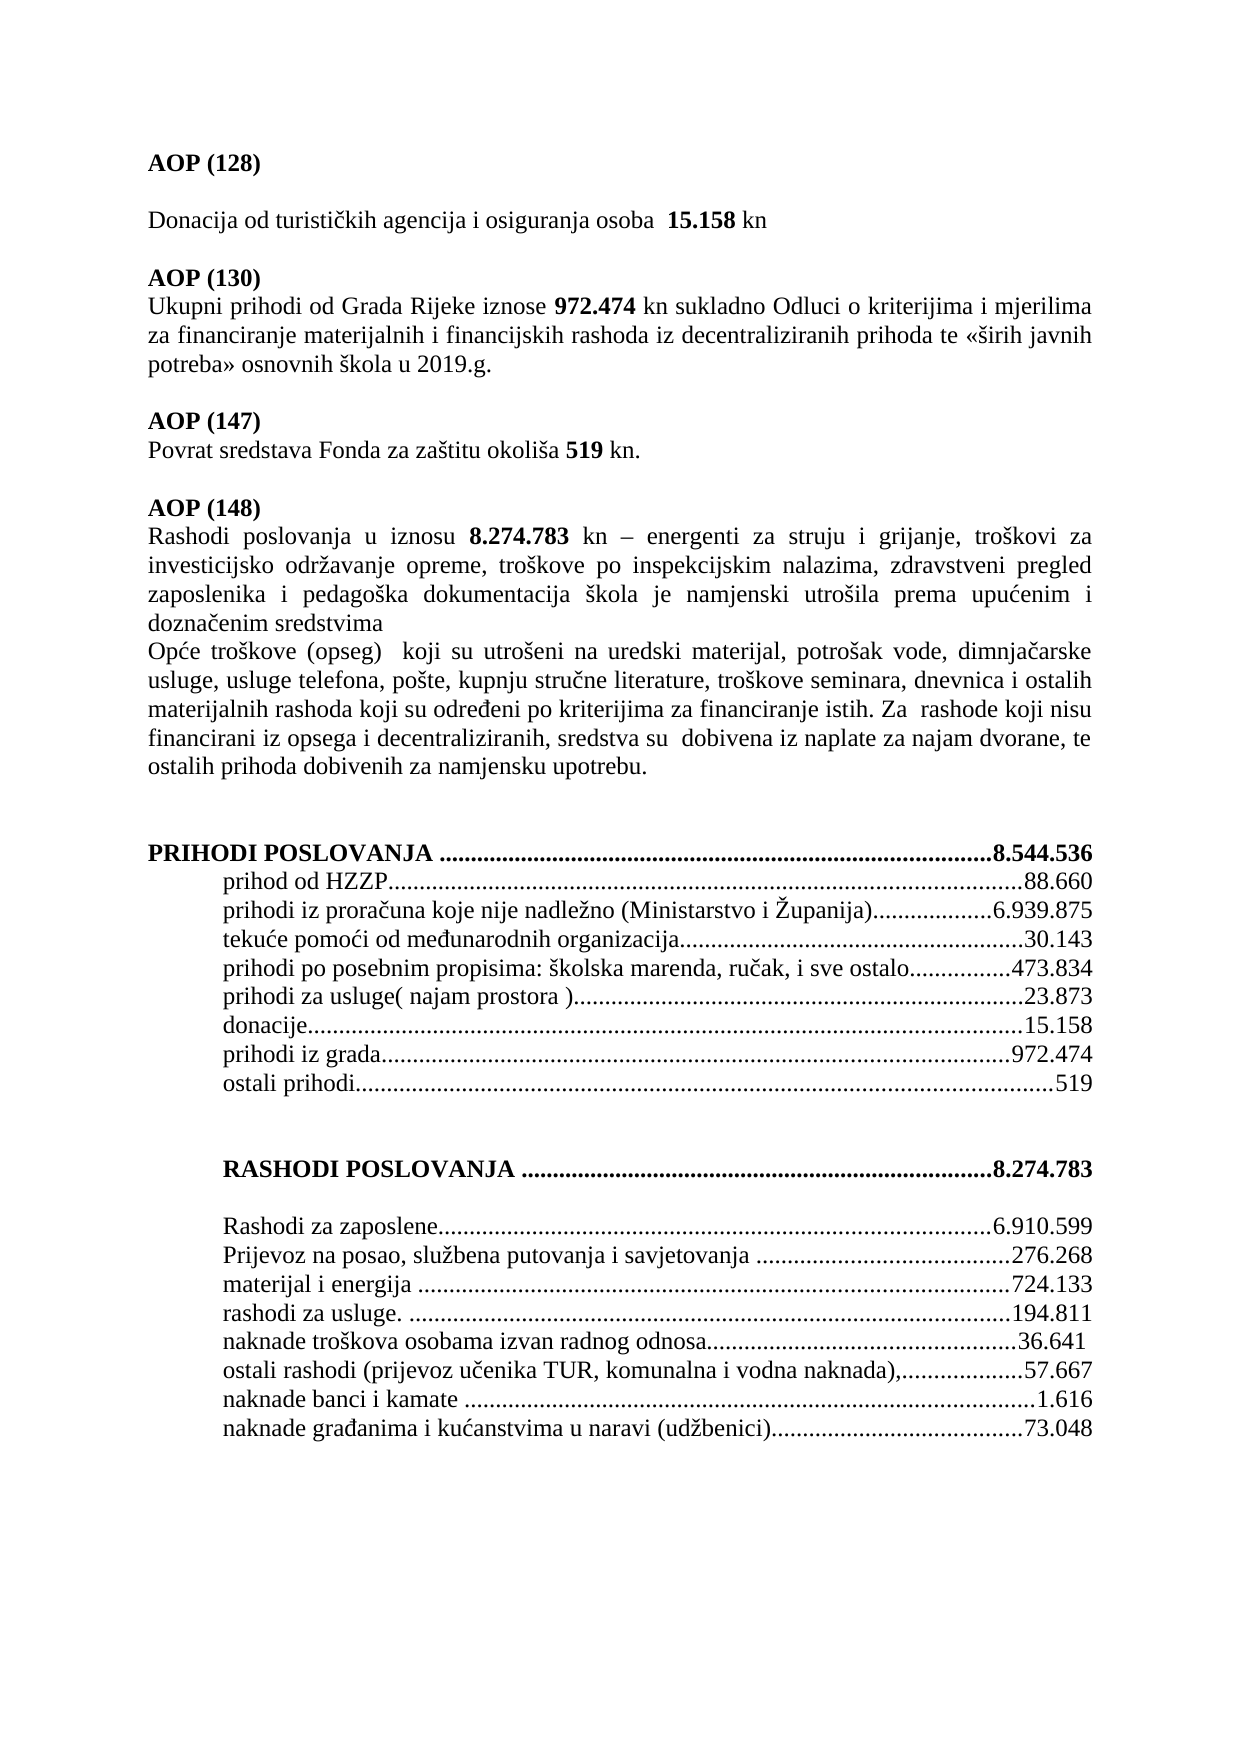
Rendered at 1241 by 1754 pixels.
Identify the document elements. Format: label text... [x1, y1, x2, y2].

text ostali rashodi (prijevoz učenika TUR, komunalna i vodna naknada), 57.667 [148, 1355, 1093, 1384]
text Ukupni prihodi od Grada Rijeke iznose 972.474 kn sukladno Odluci o kriterijima i mjerilima za financiranje materijalnih i financijskih rashoda iz decentraliziranih prihoda te «širih javnih potreba» osnovnih škola u 2019.g. [148, 291, 1093, 378]
text naknade troškova osobama izvan radnog odnosa 36.641 [148, 1326, 1093, 1355]
text donacije 15.158 [148, 1010, 1093, 1039]
text prihodi po posebnim propisima: školska marenda, ručak, i sve ostalo 473.834 [148, 953, 1093, 981]
text Povrat sredstava Fonda za zaštitu okoliša 519 kn. [148, 435, 1093, 464]
text AOP (128) [148, 148, 1093, 176]
text rashodi za usluge. 194.811 [148, 1298, 1093, 1326]
text Rashodi za zaposlene 6.910.599 [148, 1211, 1093, 1240]
text prihodi iz proračuna koje nije nadležno (Ministarstvo i Županija) 6.939.875 [148, 895, 1093, 924]
text naknade građanima i kućanstvima u naravi (udžbenici) 73.048 [148, 1413, 1093, 1441]
text AOP (147) [148, 406, 1093, 435]
text prihodi iz grada 972.474 [148, 1039, 1093, 1068]
text Rashodi poslovanja u iznosu 8.274.783 kn – energenti za struju i grijanje, troškovi za investicijsko održavanje opreme, troškove po inspekcijskim nalazima, zdravstveni pregled zaposlenika i pedagoška dokumentacija škola je namjenski utrošila prema upućenim i doznačenim sredstvima [148, 521, 1093, 636]
text Prijevoz na posao, službena putovanja i savjetovanja 276.268 [148, 1240, 1093, 1269]
text ostali prihodi 519 [148, 1068, 1093, 1096]
text naknade banci i kamate 1.616 [148, 1384, 1093, 1413]
text AOP (148) [148, 493, 1093, 521]
text prihod od HZZP 88.660 [148, 866, 1093, 895]
text Donacija od turističkih agencija i osiguranja osoba 15.158 kn [148, 205, 1093, 234]
subtitle RASHODI POSLOVANJA 8.274.783 [148, 1154, 1093, 1183]
text PRIHODI POSLOVANJA 8.544.536 [148, 838, 1093, 866]
text tekuće pomoći od međunarodnih organizacija. 30.143 [148, 924, 1093, 953]
text AOP (130) [148, 263, 1093, 291]
text materijal i energija 724.133 [148, 1269, 1093, 1298]
text Opće troškove (opseg) koji su utrošeni na uredski materijal, potrošak vode, dimnjačarske usluge, usluge telefona, pošte, kupnju stručne literature, troškove seminara, dnevnica i ostalih materijalnih rashoda koji su određeni po kriterijima za financiranje istih. Za rashode koji nisu financirani iz opsega i decentraliziranih, sredstva su dobivena iz naplate za najam dvorane, te ostalih prihoda dobivenih za namjensku upotrebu. [148, 636, 1093, 780]
text prihodi za usluge( najam prostora ) 23.873 [148, 981, 1093, 1010]
